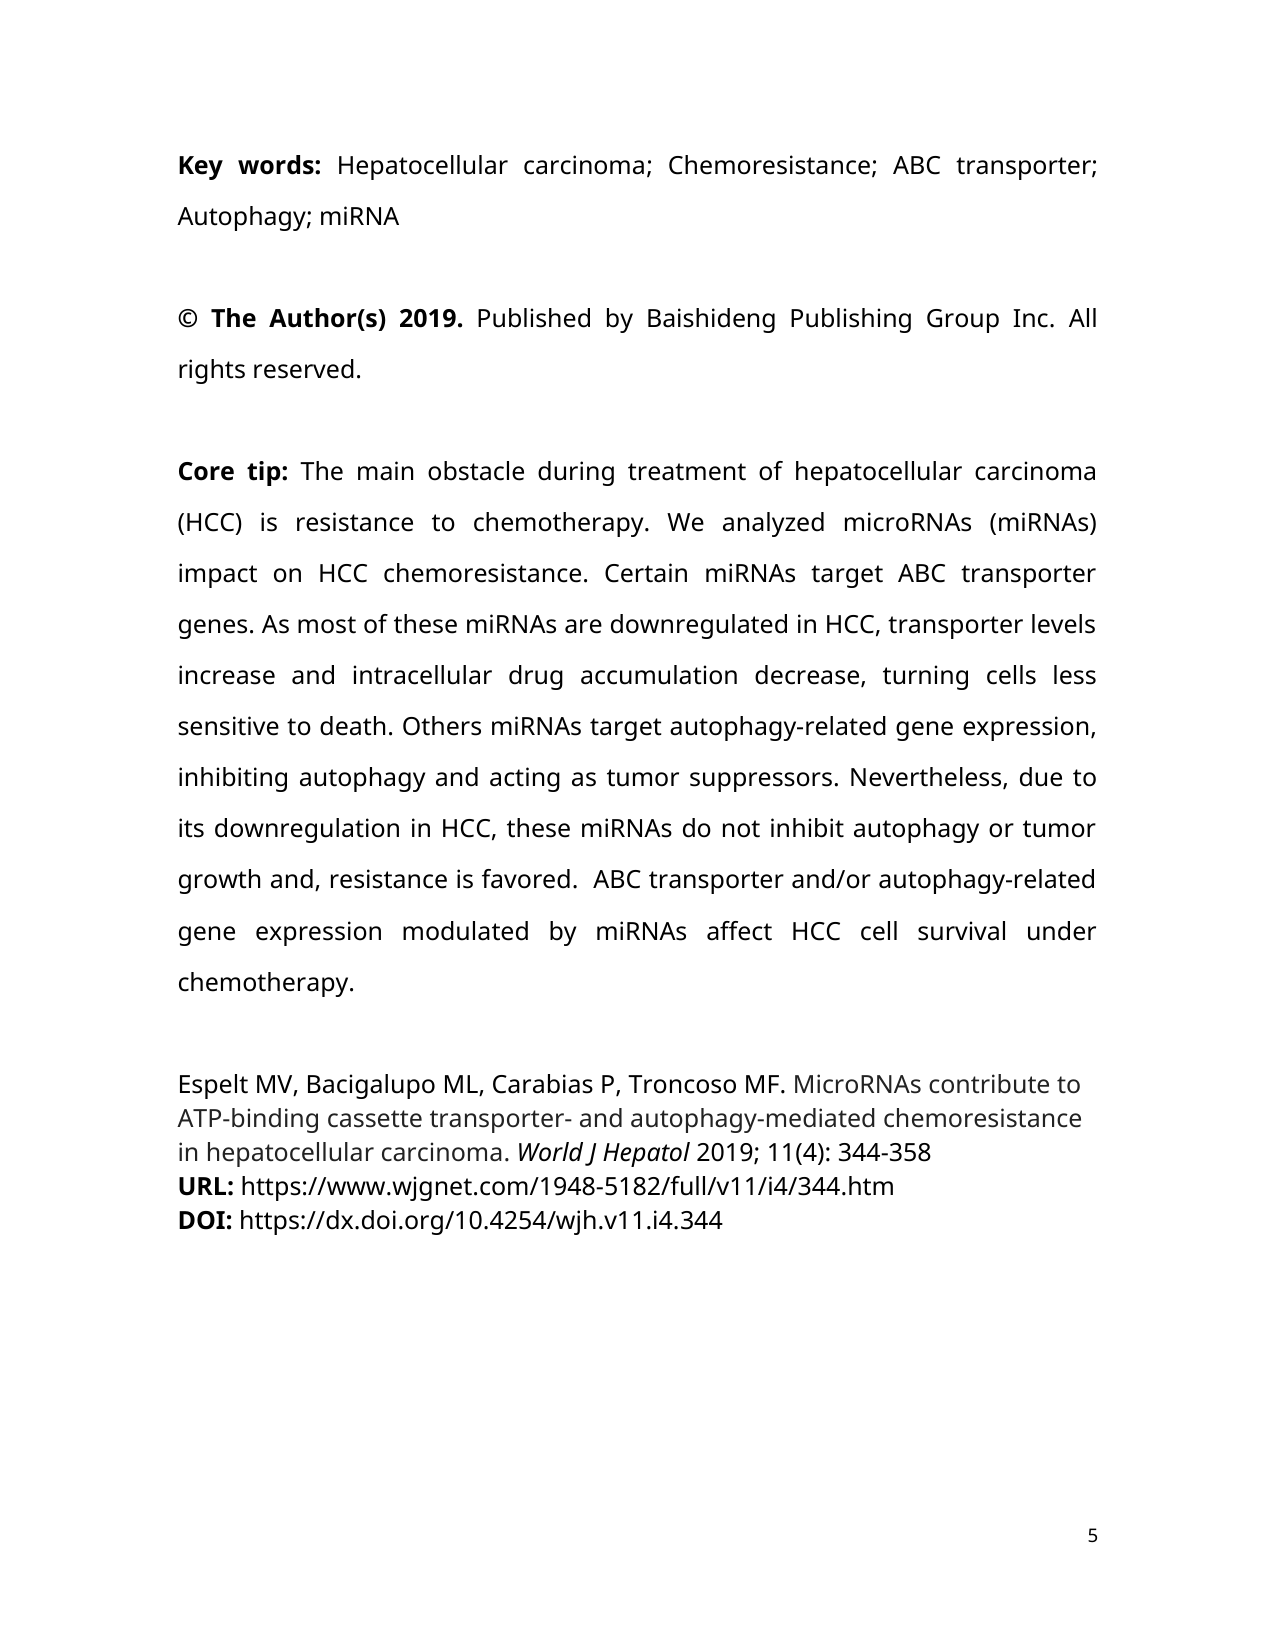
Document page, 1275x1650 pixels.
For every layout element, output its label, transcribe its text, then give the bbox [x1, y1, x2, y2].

text © The Author(s) 2019. Published by Baishideng Publishing Group Inc. All rights reserved. [177, 301, 1098, 386]
text Core tip: The main obstacle during treatment of hepatocellular carcinoma (HCC) is resistance to chemotherapy. We analyzed microRNAs (miRNAs) impact on HCC chemoresistance. Certain miRNAs target ABC transporter genes. As most of these miRNAs are downregulated in HCC, transporter levels increase and intracellular drug accumulation decrease, turning cells less sensitive to death. Others miRNAs target autophagy-related gene expression, inhibiting autophagy and acting as tumor suppressors. Nevertheless, due to its downregulation in HCC, these miRNAs do not inhibit autophagy or tumor growth and, resistance is favored. ABC transporter and/or autophagy-related gene expression modulated by miRNAs affect HCC cell survival under chemotherapy. [177, 454, 1098, 998]
text DOI: https://dx.doi.org/10.4254/wjh.v11.i4.344 [177, 1203, 1098, 1237]
text Key words: Hepatocellular carcinoma; Chemoresistance; ABC transporter; autophagy; miRNA [177, 148, 1098, 233]
text Espelt MV, Bacigalupo ML, Carabias P, Troncoso MF. MicroRNAs contribute to ATP-binding cassette transporter- and autophagy-mediated chemoresistance in hepatocellular carcinoma. World J Hepatol 2019; 11(4): 344-358 [177, 1066, 1098, 1168]
text URL: https://www.wjgnet.com/1948-5182/full/v11/i4/344.htm [177, 1168, 1098, 1203]
